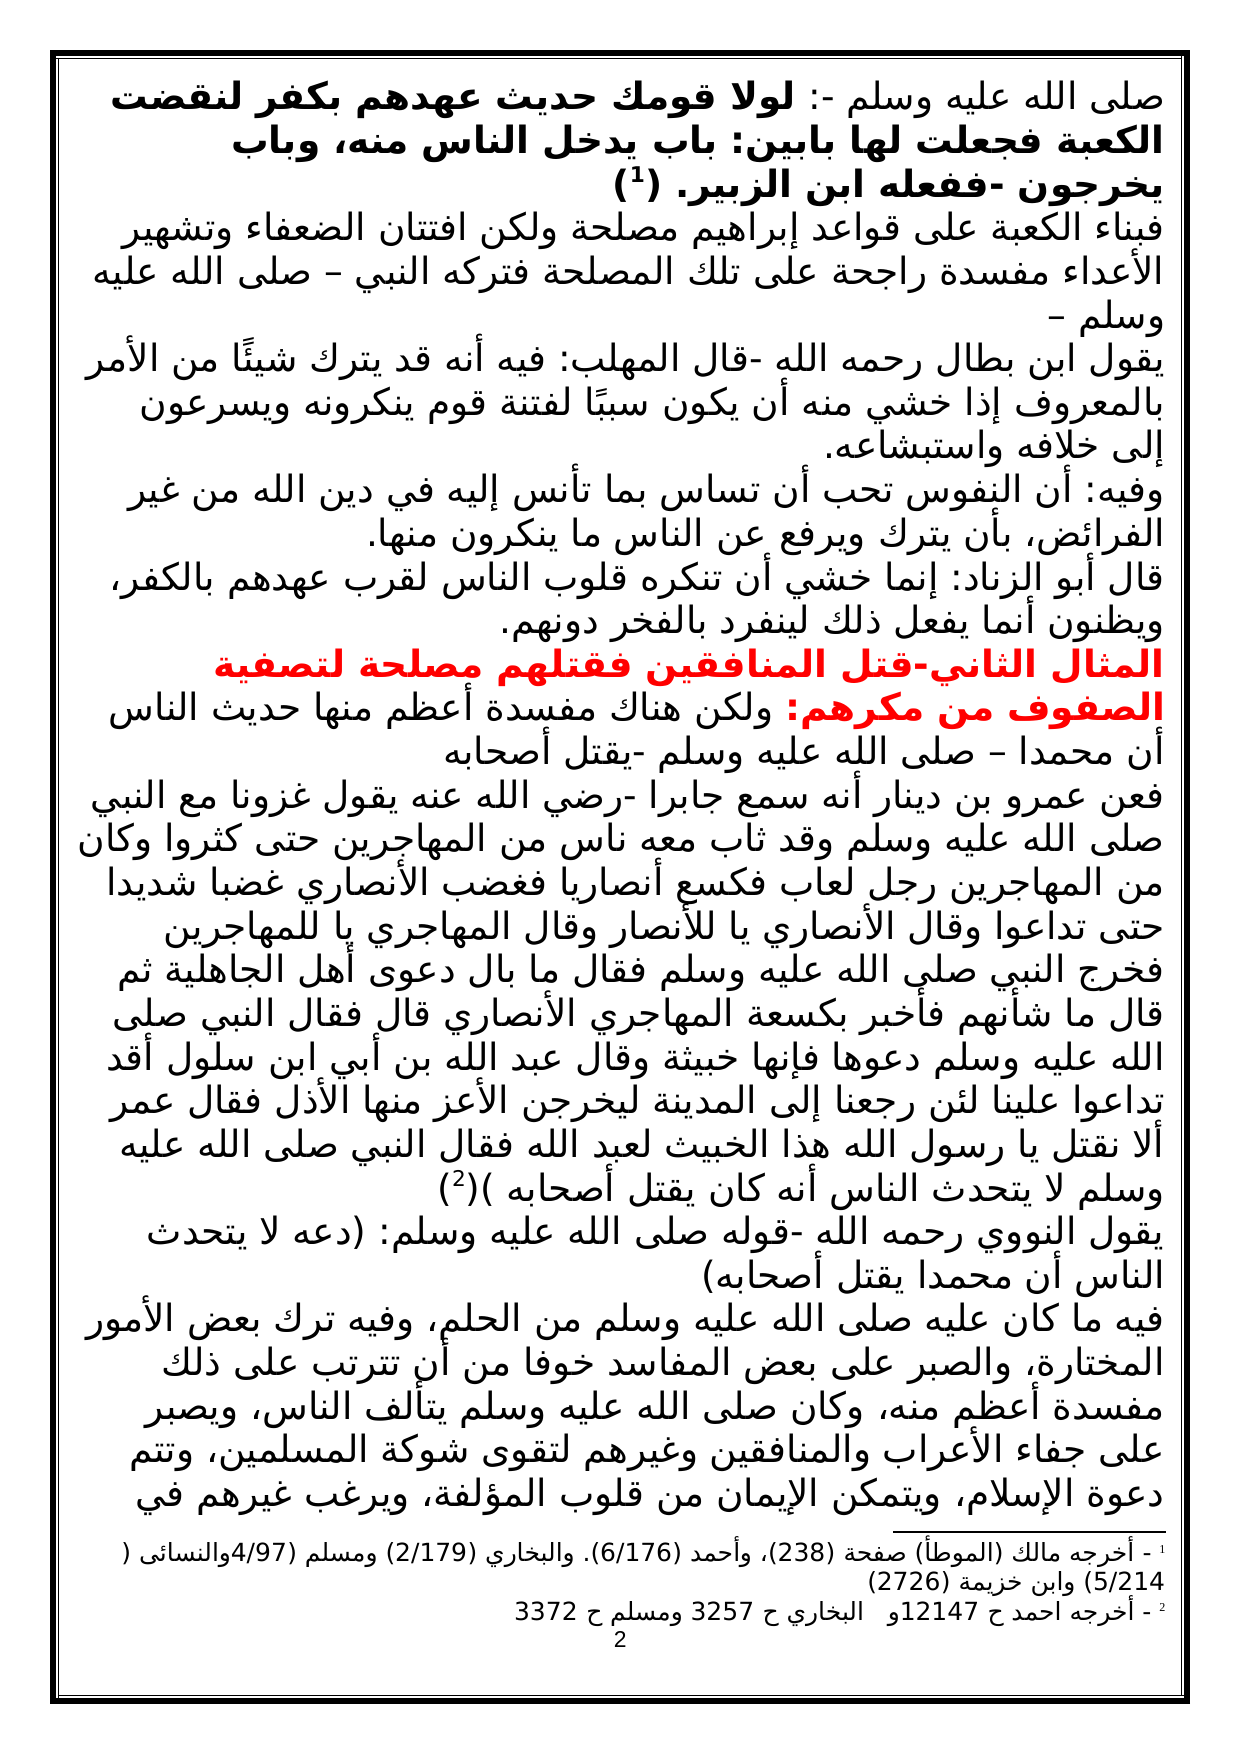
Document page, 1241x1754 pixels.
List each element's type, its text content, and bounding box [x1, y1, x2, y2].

text فبناء الكعبة على قواعد إبراهيم مصلحة ولكن افتتان الضعفاء وتشهير الأعداء مفسدة راجحة على تلك المصلحة فتركه النبي – صلى الله عليه وسلم – [75, 206, 1165, 337]
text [75, 1297, 1165, 1515]
text المثال الثاني-قتل المنافقين فقتلهم مصلحة لتصفية الصفوف من مكرهم: ولكن هناك مفسدة أعظم منها حديث الناس أن محمدا – صلى الله عليه وسلم -يقتل أصحابه [75, 642, 1165, 773]
text فعن عمرو بن دينار أنه سمع جابرا -رضي الله عنه يقول غزونا مع النبي صلى الله عليه وسلم وقد ثاب معه ناس من المهاجرين حتى كثروا وكان من المهاجرين رجل لعاب فكسع أنصاريا فغضب الأنصاري غضبا شديدا حتى تداعوا وقال الأنصاري يا للأنصار وقال المهاجري يا للمهاجرين فخرج النبي صلى الله عليه وسلم فقال ما بال دعوى أهل الجاهلية ثم قال ما شأنهم فأخبر بكسعة المهاجري الأنصاري قال فقال النبي صلى الله عليه وسلم دعوها فإنها خبيثة وقال عبد الله بن أبي ابن سلول أقد تداعوا علينا لئن رجعنا إلى المدينة ليخرجن الأعز منها الأذل فقال عمر ألا نقتل يا رسول الله هذا الخبيث لعبد الله فقال النبي صلى الله عليه وسلم لا يتحدث الناس أنه كان يقتل أصحابه )() [75, 773, 1165, 1210]
text قال أبو الزناد: إنما خشي أن تنكره قلوب الناس لقرب عهدهم بالكفر، ويظنون أنما يفعل ذلك لينفرد بالفخر دونهم. [75, 555, 1165, 642]
text وفيه: أن النفوس تحب أن تساس بما تأنس إليه في دين الله من غير الفرائض، بأن يترك ويرفع عن الناس ما ينكرون منها. [75, 468, 1165, 555]
text يقول النووي رحمه الله -قوله صلى الله عليه وسلم: (دعه لا يتحدث الناس أن محمدا يقتل أصحابه) [75, 1210, 1165, 1297]
text يقول ابن بطال رحمه الله -قال المهلب: فيه أنه قد يترك شيئًا من الأمر بالمعروف إذا خشي منه أن يكون سببًا لفتنة قوم ينكرونه ويسرعون إلى خلافه واستبشاعه. [75, 337, 1165, 468]
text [75, 75, 1165, 206]
